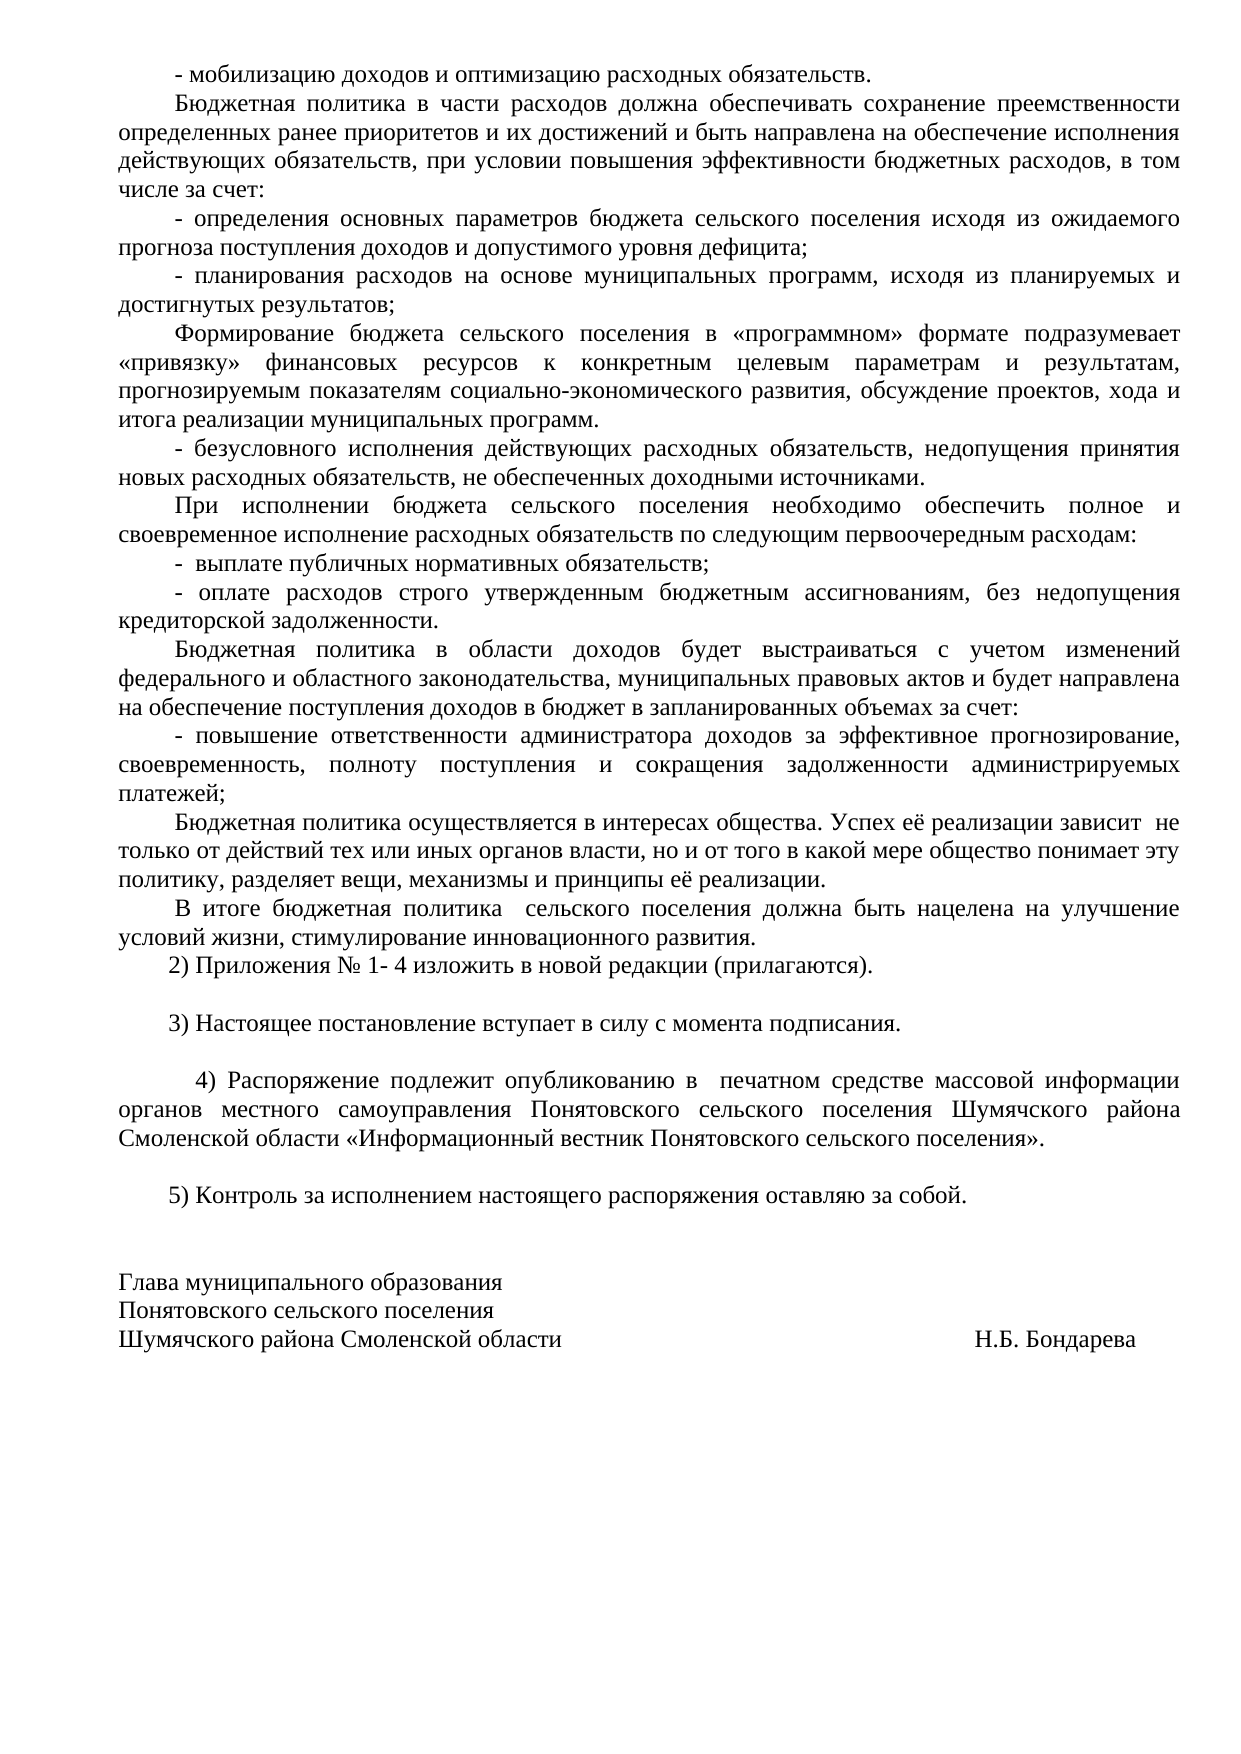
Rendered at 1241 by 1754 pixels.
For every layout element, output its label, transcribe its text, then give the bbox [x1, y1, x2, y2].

text Шумячского района Смоленской области Н.Б. Бондарева [118, 1324, 1181, 1353]
text В итоге бюджетная политика сельского поселения должна быть нацелена на улучшение условий жизни, стимулирование инновационного развития. [118, 893, 1181, 950]
text 4) Распоряжение подлежит опубликованию в печатном средстве массовой информации органов местного самоуправления Понятовского сельского поселения Шумячского района Смоленской области «Информационный вестник Понятовского сельского поселения». [118, 1065, 1181, 1152]
text - выплате публичных нормативных обязательств; [118, 548, 1181, 577]
text - определения основных параметров бюджета сельского поселения исходя из ожидаемого прогноза поступления доходов и допустимого уровня дефицита; [118, 203, 1181, 260]
text 3) Настоящее постановление вступает в силу с момента подписания. [118, 1008, 1181, 1037]
text Бюджетная политика в части расходов должна обеспечивать сохранение преемственности определенных ранее приоритетов и их достижений и быть направлена на обеспечение исполнения действующих обязательств, при условии повышения эффективности бюджетных расходов, в том числе за счет: [118, 88, 1181, 203]
text Глава муниципального образования [118, 1267, 1181, 1295]
text Бюджетная политика осуществляется в интересах общества. Успех её реализации зависит не только от действий тех или иных органов власти, но и от того в какой мере общество понимает эту политику, разделяет вещи, механизмы и принципы её реализации. [118, 807, 1181, 893]
text - безусловного исполнения действующих расходных обязательств, недопущения принятия новых расходных обязательств, не обеспеченных доходными источниками. [118, 433, 1181, 490]
text - повышение ответственности администратора доходов за эффективное прогнозирование, своевременность, полноту поступления и сокращения задолженности администрируемых платежей; [118, 720, 1181, 807]
text - мобилизацию доходов и оптимизацию расходных обязательств. [118, 59, 1181, 88]
text Понятовского сельского поселения [118, 1295, 1181, 1324]
text - оплате расходов строго утвержденным бюджетным ассигнованиям, без недопущения кредиторской задолженности. [118, 577, 1181, 634]
text Формирование бюджета сельского поселения в «программном» формате подразумевает «привязку» финансовых ресурсов к конкретным целевым параметрам и результатам, прогнозируемым показателям социально-экономического развития, обсуждение проектов, хода и итога реализации муниципальных программ. [118, 318, 1181, 433]
text 2) Приложения № 1- 4 изложить в новой редакции (прилагаются). [118, 950, 1181, 979]
text - планирования расходов на основе муниципальных программ, исходя из планируемых и достигнутых результатов; [118, 260, 1181, 318]
text 5) Контроль за исполнением настоящего распоряжения оставляю за собой. [118, 1180, 1181, 1209]
text При исполнении бюджета сельского поселения необходимо обеспечить полное и своевременное исполнение расходных обязательств по следующим первоочередным расходам: [118, 490, 1181, 548]
text Бюджетная политика в области доходов будет выстраиваться с учетом изменений федерального и областного законодательства, муниципальных правовых актов и будет направлена на обеспечение поступления доходов в бюджет в запланированных объемах за счет: [118, 634, 1181, 720]
